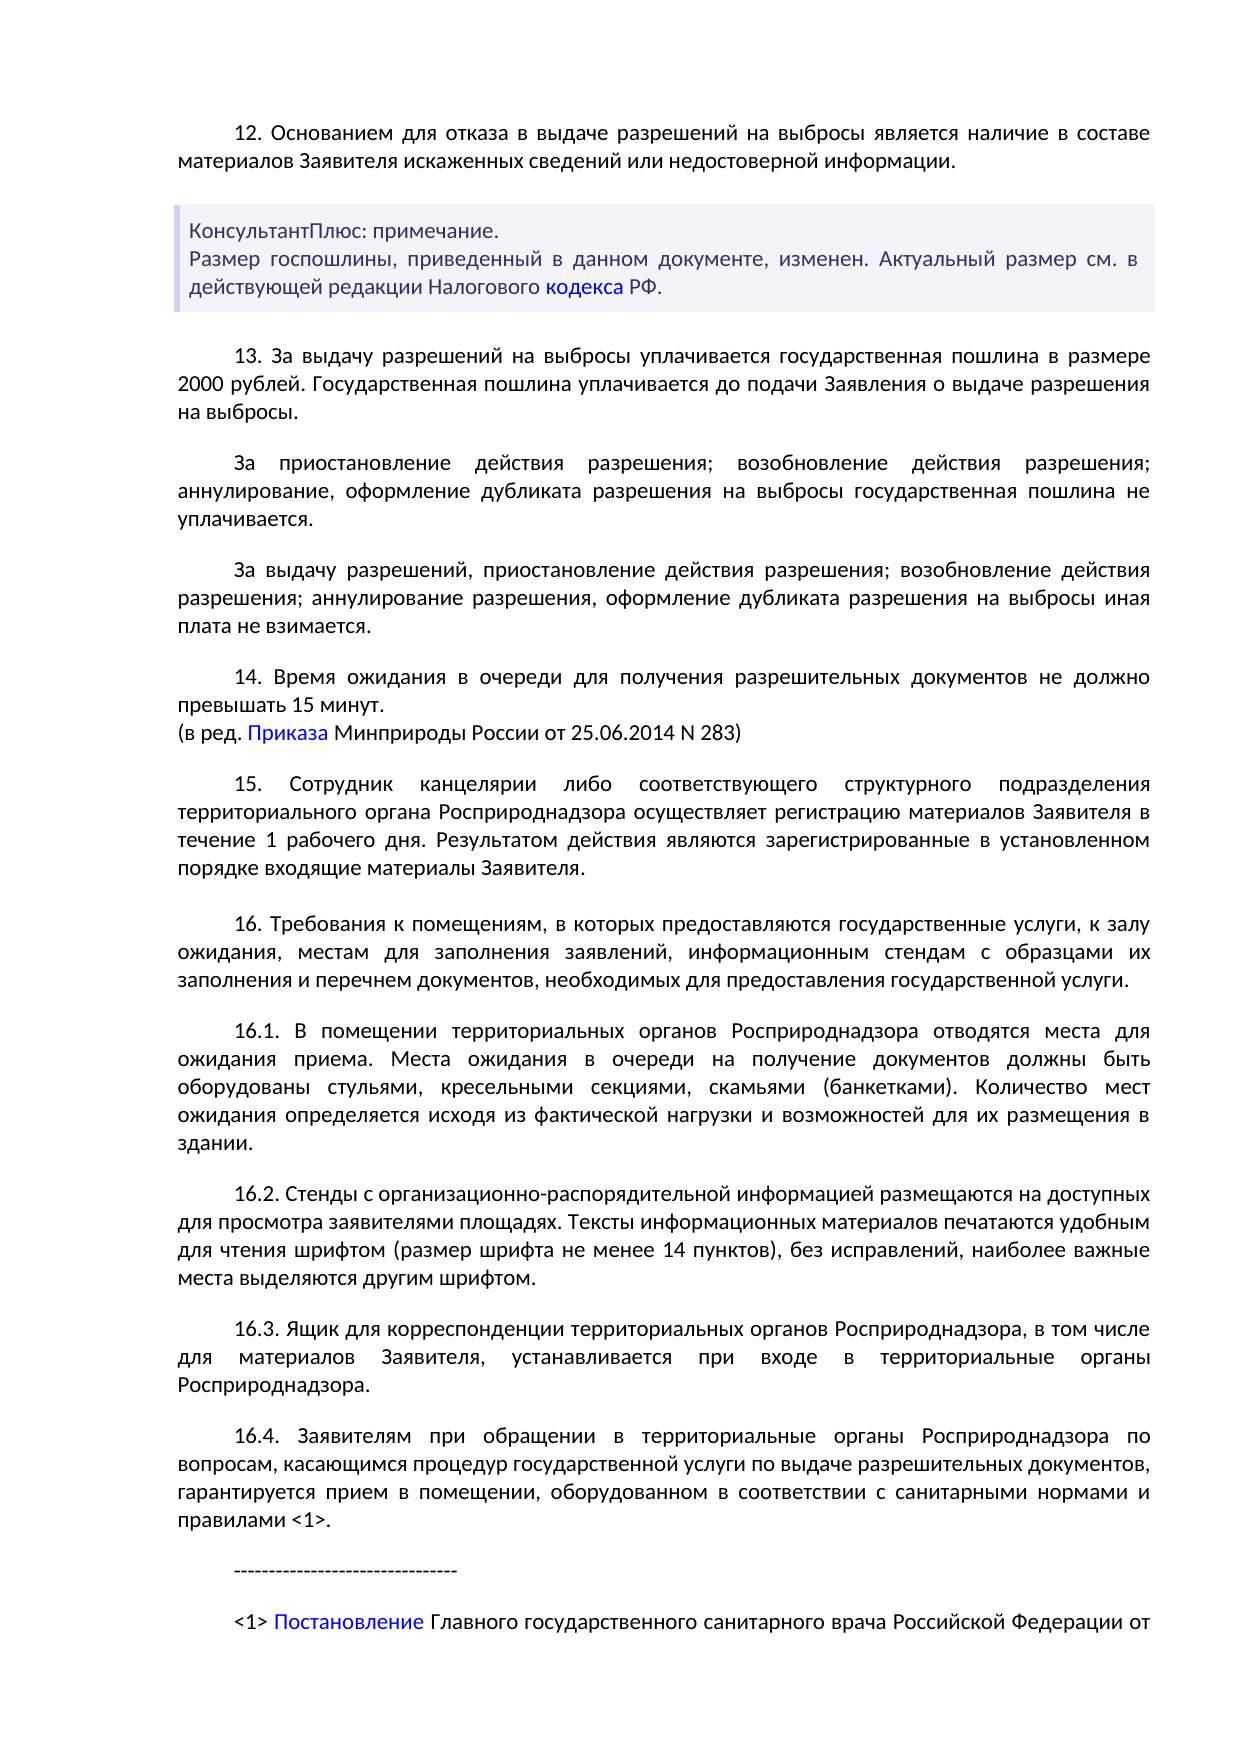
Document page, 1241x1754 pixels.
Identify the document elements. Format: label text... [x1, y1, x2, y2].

text 16.2. Стенды с организационно-распорядительной информацией размещаются на доступных для просмотра заявителями площадях. Тексты информационных материалов печатаются удобным для чтения шрифтом (размер шрифта не менее 14 пунктов), без исправлений, наиболее важные места выделяются другим шрифтом. [177, 1179, 1152, 1291]
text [177, 1607, 1152, 1635]
text 16. Требования к помещениям, в которых предоставляются государственные услуги, к залу ожидания, местам для заполнения заявлений, информационным стендам с образцами их заполнения и перечнем документов, необходимых для предоставления государственной услуги. [177, 909, 1152, 993]
text 15. Сотрудник канцелярии либо соответствующего структурного подразделения территориального органа Росприроднадзора осуществляет регистрацию материалов Заявителя в течение 1 рабочего дня. Результатом действия являются зарегистрированные в установленном порядке входящие материалы Заявителя. [177, 769, 1152, 881]
text -------------------------------- [177, 1556, 1152, 1584]
text 12. Основанием для отказа в выдаче разрешений на выбросы является наличие в составе материалов Заявителя искаженных сведений или недостоверной информации. [177, 118, 1152, 174]
text (в ред. Приказа Минприроды России от 25.06.2014 N 283) [177, 718, 1152, 746]
text За выдачу разрешений, приостановление действия разрешения; возобновление действия разрешения; аннулирование разрешения, оформление дубликата разрешения на выбросы иная плата не взимается. [177, 555, 1152, 639]
text 13. За выдачу разрешений на выбросы уплачивается государственная пошлина в размере 2000 рублей. Государственная пошлина уплачивается до подачи Заявления о выдаче разрешения на выбросы. [177, 341, 1152, 425]
text 16.4. Заявителям при обращении в территориальные органы Росприроднадзора по вопросам, касающимся процедур государственной услуги по выдаче разрешительных документов, гарантируется прием в помещении, оборудованном в соответствии с санитарными нормами и правилами <1>. [177, 1421, 1152, 1533]
text 14. Время ожидания в очереди для получения разрешительных документов не должно превышать 15 минут. [177, 662, 1152, 718]
table_header КонсультантПлюс: примечание. Размер госпошлины, приведенный в данном документе, изменен. Актуальный размер см. в действующей редакции Налогового кодекса РФ. [180, 205, 1149, 312]
text 16.3. Ящик для корреспонденции территориальных органов Росприроднадзора, в том числе для материалов Заявителя, устанавливается при входе в территориальные органы Росприроднадзора. [177, 1314, 1152, 1398]
text 16.1. В помещении территориальных органов Росприроднадзора отводятся места для ожидания приема. Места ожидания в очереди на получение документов должны быть оборудованы стульями, кресельными секциями, скамьями (банкетками). Количество мест ожидания определяется исходя из фактической нагрузки и возможностей для их размещения в здании. [177, 1016, 1152, 1156]
text За приостановление действия разрешения; возобновление действия разрешения; аннулирование, оформление дубликата разрешения на выбросы государственная пошлина не уплачивается. [177, 448, 1152, 532]
